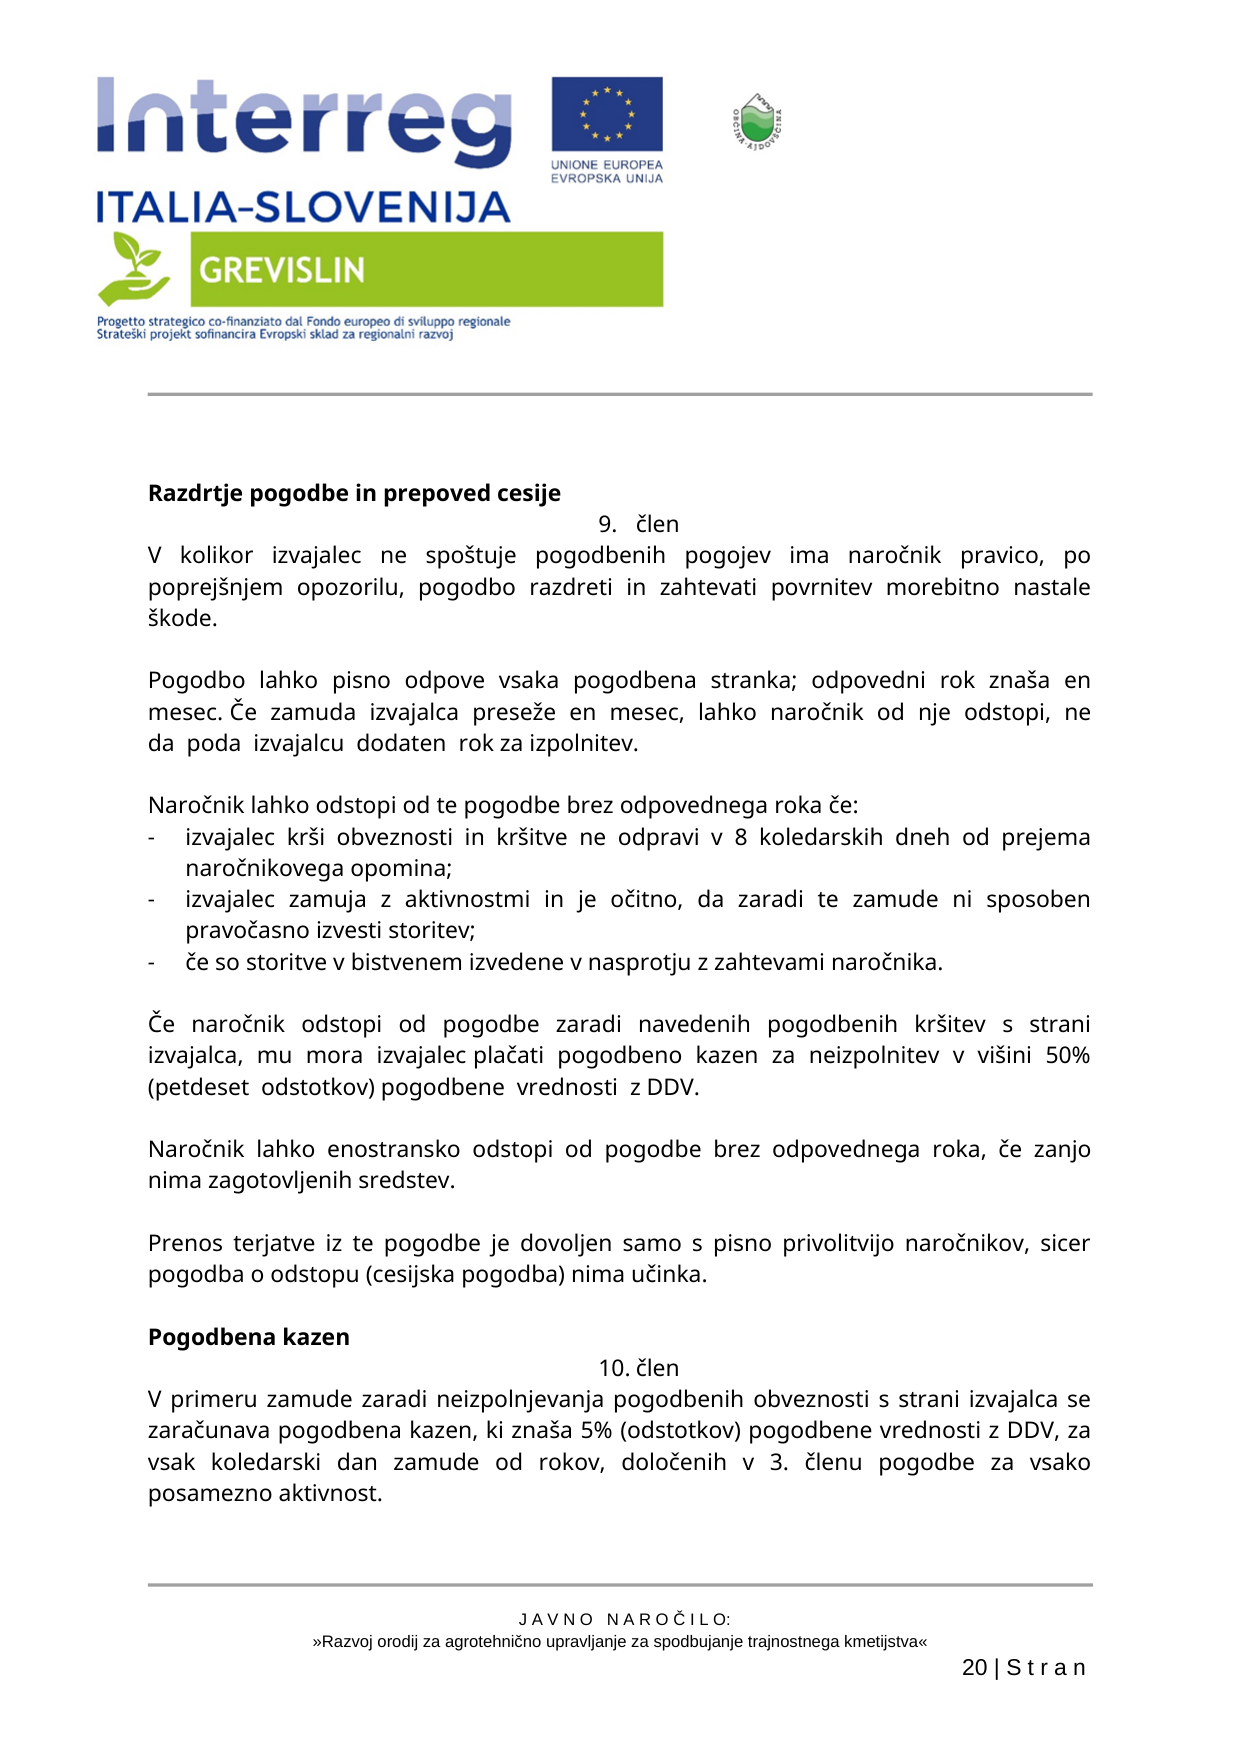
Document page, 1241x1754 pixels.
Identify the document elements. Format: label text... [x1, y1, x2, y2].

text Prenos terjatve iz te pogodbe je dovoljen samo s pisno privolitvijo naročnikov, sicer pogodba o odstopu (cesijska pogodba) nima učinka. [148, 1227, 1092, 1289]
list izvajalec zamuja z aktivnostmi in je očitno, da zaradi te zamude ni sposoben pravočasno izvesti storitev; [148, 883, 1092, 945]
text Naročnik lahko odstopi od te pogodbe brez odpovednega roka če: [148, 789, 1092, 820]
list izvajalec krši obveznosti in kršitve ne odpravi v 8 koledarskih dneh od prejema naročnikovega opomina; [148, 820, 1092, 883]
picture [70, 63, 690, 367]
list če so storitve v bistvenem izvedene v nasprotju z zahtevami naročnika. [148, 945, 1092, 977]
text Razdrtje pogodbe in prepoved cesije [148, 477, 1092, 508]
text Če naročnik odstopi od pogodbe zaradi navedenih pogodbenih kršitev s strani izvajalca, mu mora izvajalec plačati pogodbeno kazen za neizpolnitev v višini 50% (petdeset odstotkov) pogodbene vrednosti z DDV. [148, 1008, 1092, 1102]
text Pogodbo lahko pisno odpove vsaka pogodbena stranka; odpovedni rok znaša en mesec. Če zamuda izvajalca preseže en mesec, lahko naročnik od nje odstopi, ne da poda izvajalcu dodaten rok za izpolnitev. [148, 664, 1092, 758]
text Naročnik lahko enostransko odstopi od pogodbe brez odpovednega roka, če zanjo nima zagotovljenih sredstev. [148, 1133, 1092, 1195]
list člen [185, 1352, 1092, 1383]
text V kolikor izvajalec ne spoštuje pogodbenih pogojev ima naročnik pravico, po poprejšnjem opozorilu, pogodbo razdreti in zahtevati povrnitev morebitno nastale škode. [148, 539, 1092, 633]
picture [732, 88, 782, 154]
list člen [185, 508, 1092, 539]
text Pogodbena kazen [148, 1320, 1092, 1352]
text V primeru zamude zaradi neizpolnjevanja pogodbenih obveznosti s strani izvajalca se zaračunava pogodbena kazen, ki znaša 5% (odstotkov) pogodbene vrednosti z DDV, za vsak koledarski dan zamude od rokov, določenih v 3. členu pogodbe za vsako posamezno aktivnost. [148, 1383, 1092, 1508]
